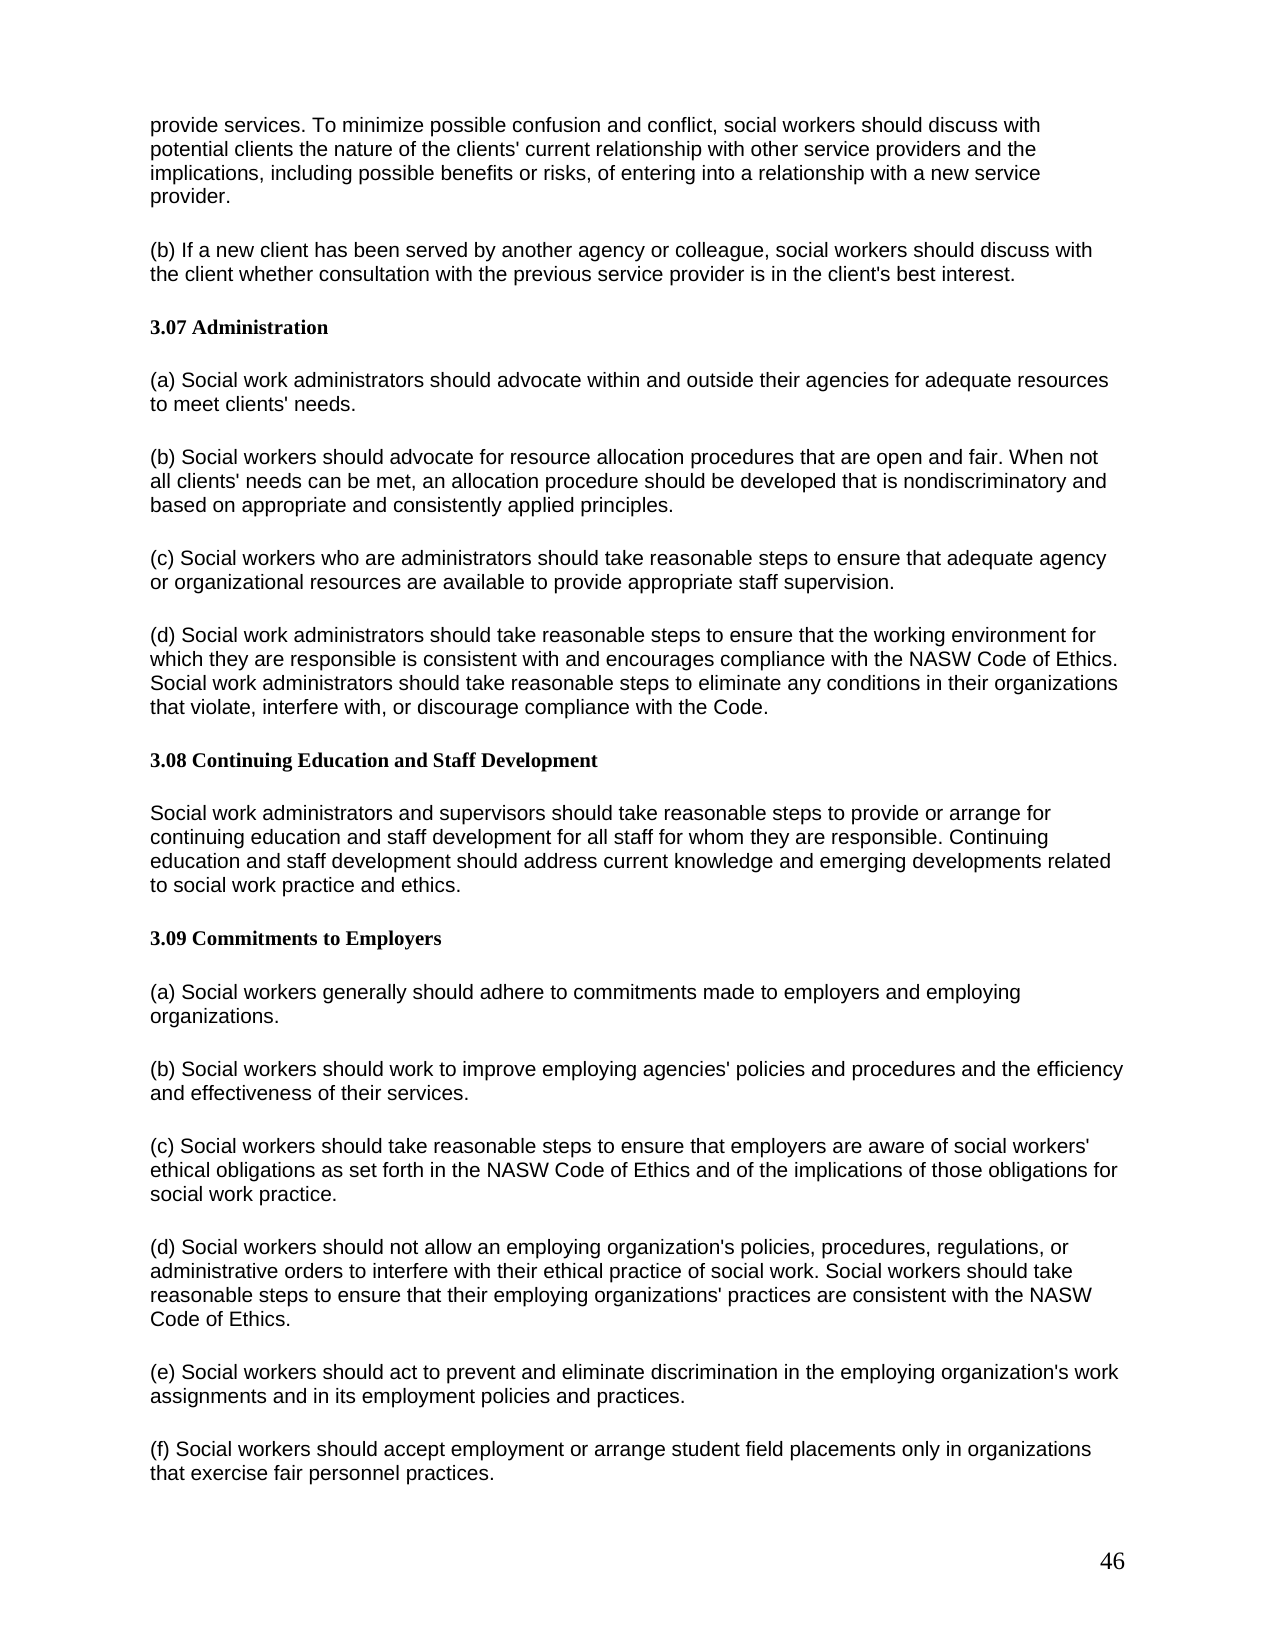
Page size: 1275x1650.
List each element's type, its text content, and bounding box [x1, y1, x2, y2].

text (b) Social workers should work to improve employing agencies' policies and procedures and the efficiency and effectiveness of their services. [150, 1057, 1125, 1104]
text (c) Social workers who are administrators should take reasonable steps to ensure that adequate agency or organizational resources are available to provide appropriate staff supervision. [150, 546, 1125, 594]
text (a) Social workers generally should adhere to commitments made to employers and employing organizations. [150, 979, 1125, 1027]
text (c) Social workers should take reasonable steps to ensure that employers are aware of social workers' ethical obligations as set forth in the NASW Code of Ethics and of the implications of those obligations for social work practice. [150, 1134, 1125, 1206]
text (a) Social work administrators should advocate within and outside their agencies for adequate resources to meet clients' needs. [150, 368, 1125, 416]
subtitle 3.07 Administration [150, 314, 1125, 339]
text (d) Social workers should not allow an employing organization's policies, procedures, regulations, or administrative orders to interfere with their ethical practice of social work. Social workers should take reasonable steps to ensure that their employing organizations' practices are consistent with the NASW Code of Ethics. [150, 1235, 1125, 1331]
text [150, 112, 1125, 208]
text (f) Social workers should accept employment or arrange student field placements only in organizations that exercise fair personnel practices. [150, 1437, 1125, 1485]
text (b) Social workers should advocate for resource allocation procedures that are open and fair. When not all clients' needs can be met, an allocation procedure should be developed that is nondiscriminatory and based on appropriate and consistently applied principles. [150, 445, 1125, 517]
text (d) Social work administrators should take reasonable steps to ensure that the working environment for which they are responsible is consistent with and encourages compliance with the NASW Code of Ethics. Social work administrators should take reasonable steps to eliminate any conditions in their organizations that violate, interfere with, or discourage compliance with the Code. [150, 623, 1125, 719]
subtitle 3.08 Continuing Education and Staff Development [150, 748, 1125, 772]
text (e) Social workers should act to prevent and eliminate discrimination in the employing organization's work assignments and in its employment policies and practices. [150, 1360, 1125, 1408]
text Social work administrators and supervisors should take reasonable steps to provide or arrange for continuing education and staff development for all staff for whom they are responsible. Continuing education and staff development should address current knowledge and emerging developments related to social work practice and ethics. [150, 801, 1125, 897]
text (b) If a new client has been served by another agency or colleague, social workers should discuss with the client whether consultation with the previous service provider is in the client's best interest. [150, 237, 1125, 285]
subtitle 3.09 Commitments to Employers [150, 926, 1125, 950]
